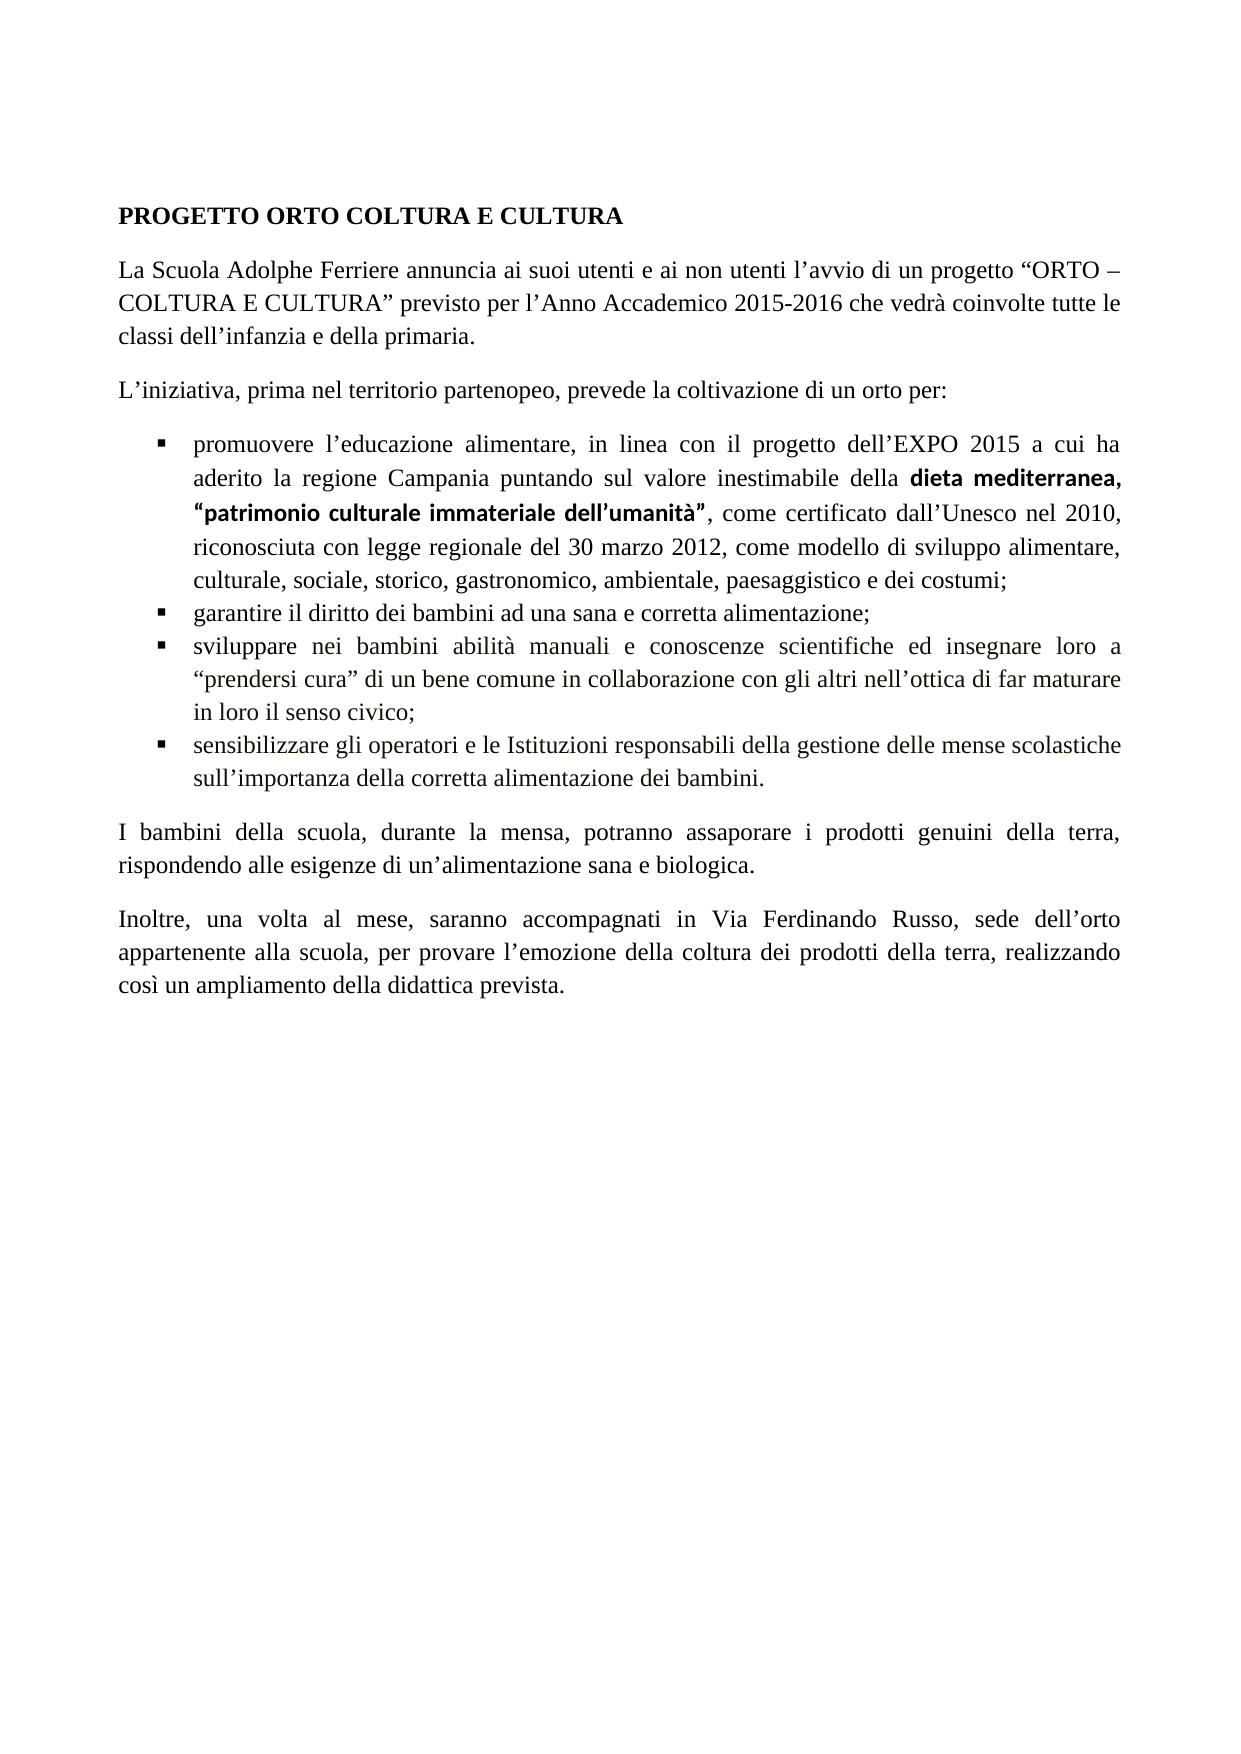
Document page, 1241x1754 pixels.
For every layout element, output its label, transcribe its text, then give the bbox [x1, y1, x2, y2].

text Inoltre, una volta al mese, saranno accompagnati in Via Ferdinando Russo, sede dell’orto appartenente alla scuola, per provare l’emozione della coltura dei prodotti della terra, realizzando così un ampliamento della didattica prevista. [118, 904, 1122, 999]
text La Scuola Adolphe Ferriere annuncia ai suoi utenti e ai non utenti l’avvio di un progetto “ORTO – COLTURA E CULTURA” previsto per l’Anno Accademico 2015-2016 che vedrà coinvolte tutte le classi dell’infanzia e della primaria. [118, 255, 1122, 350]
list sviluppare nei bambini abilità manuali e conoscenze scientifiche ed insegnare loro a “prendersi cura” di un bene comune in collaborazione con gli altri nell’ottica di far maturare in loro il senso civico; [156, 631, 1122, 726]
list promuovere l’educazione alimentare, in linea con il progetto dell’EXPO 2015 a cui ha aderito la regione Campania puntando sul valore inestimabile della dieta mediterranea, “patrimonio culturale immateriale dell’umanità”, come certificato dall’Unesco nel 2010, riconosciuta con legge regionale del 30 marzo 2012, come modello di sviluppo alimentare, culturale, sociale, storico, gastronomico, ambientale, paesaggistico e dei costumi; [156, 429, 1122, 594]
list sensibilizzare gli operatori e le Istituzioni responsabili della gestione delle mense scolastiche sull’importanza della corretta alimentazione dei bambini. [156, 730, 1122, 792]
text PROGETTO ORTO COLTURA E CULTURA [118, 201, 1122, 230]
list garantire il diritto dei bambini ad una sana e corretta alimentazione; [156, 598, 1122, 627]
text I bambini della scuola, durante la mensa, potranno assaporare i prodotti genuini della terra, rispondendo alle esigenze di un’alimentazione sana e biologica. [118, 817, 1122, 879]
text L’iniziativa, prima nel territorio partenopeo, prevede la coltivazione di un orto per: [118, 375, 1122, 404]
